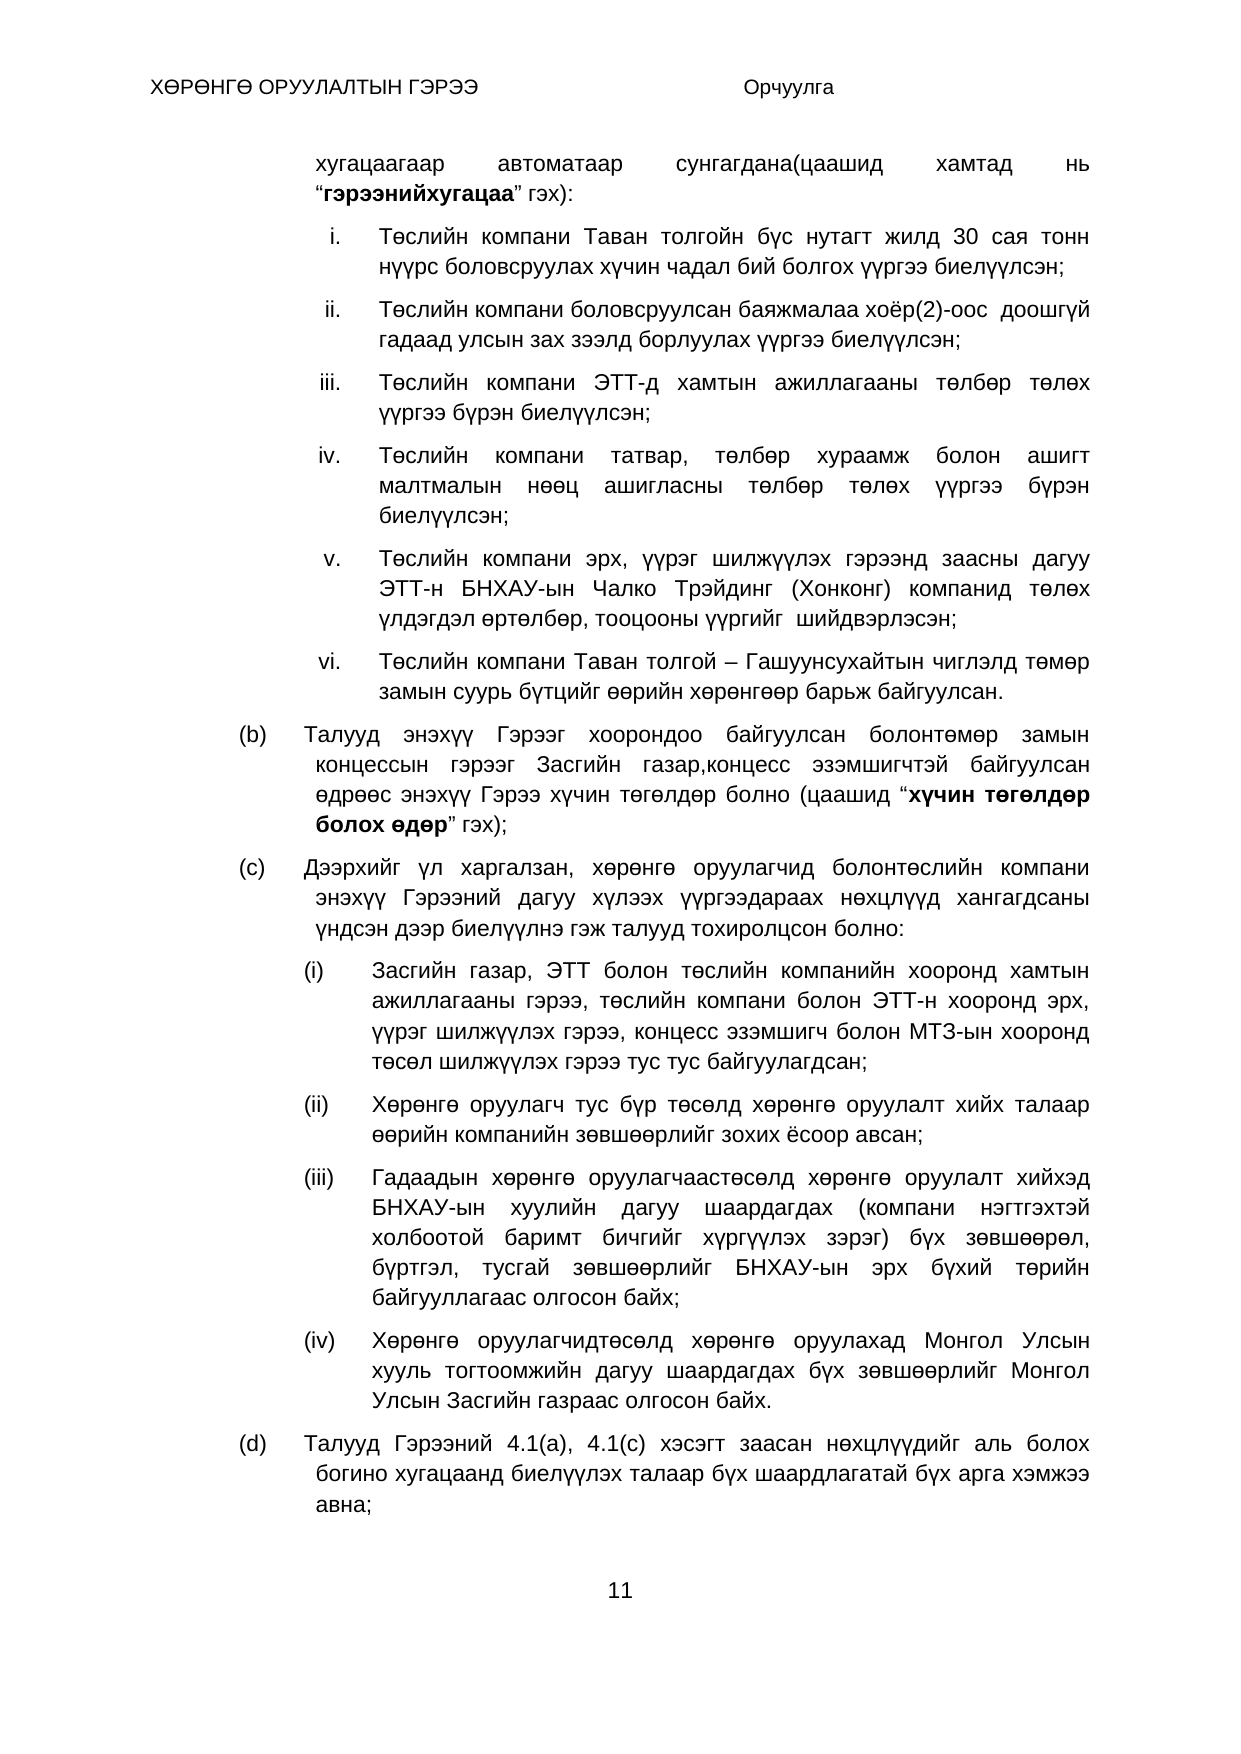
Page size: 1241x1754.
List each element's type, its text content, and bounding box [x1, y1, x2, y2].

subtitle Засгийн газар, ЭТТ болон төслийн компанийн хооронд хамтын ажиллагааны гэрээ, төслийн компани болон ЭТТ-н хооронд эрх, үүрэг шилжүүлэх гэрээ, концесс эзэмшигч болон МТЗ-ын хооронд төсөл шилжүүлэх гэрээ тус тус байгуулагдсан; [303, 957, 1090, 1074]
subtitle Төслийн компани эрх, үүрэг шилжүүлэх гэрээнд заасны дагуу ЭТТ-н БНХАУ-ын Чалко Трэйдинг (Хонконг) компанид төлөх үлдэгдэл өртөлбөр, тооцооны үүргийг шийдвэрлэсэн; [341, 545, 1090, 632]
subtitle Төслийн компани Таван толгойн бүс нутагт жилд 30 сая тонн нүүрс боловсруулах хүчин чадал бий болгох үүргээ биелүүлсэн; [341, 223, 1090, 279]
subtitle Гадаадын хөрөнгө оруулагчаастөсөлд хөрөнгө оруулалт хийхэд БНХАУ-ын хуулийн дагуу шаардагдах (компани нэгтгэхтэй холбоотой баримт бичгийг хүргүүлэх зэрэг) бүх зөвшөөрөл, бүртгэл, тусгай зөвшөөрлийг БНХАУ-ын эрх бүхий төрийн байгууллагаас олгосон байх; [303, 1163, 1090, 1311]
subtitle Хөрөнгө оруулагч тус бүр төсөлд хөрөнгө оруулалт хийх талаар өөрийн компанийн зөвшөөрлийг зохих ёсоор авсан; [303, 1091, 1090, 1147]
subtitle Төслийн компани Таван толгой – Гашуунсухайтын чиглэлд төмөр замын суурь бүтцийг өөрийн хөрөнгөөр барьж байгуулсан. [341, 648, 1090, 704]
subtitle Төслийн компани боловсруулсан баяжмалаа хоёр(2)-оос доошгүй гадаад улсын зах зээлд борлуулах үүргээ биелүүлсэн; [341, 296, 1090, 352]
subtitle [239, 150, 1090, 207]
subtitle Төслийн компани татвар, төлбөр хураамж болон ашигт малтмалын нөөц ашигласны төлбөр төлөх үүргээ бүрэн биелүүлсэн; [341, 442, 1090, 528]
subtitle Хөрөнгө оруулагчидтөсөлд хөрөнгө оруулахад Монгол Улсын хууль тогтоомжийн дагуу шаардагдах бүх зөвшөөрлийг Монгол Улсын Засгийн газраас олгосон байх. [303, 1327, 1090, 1414]
subtitle Дээрхийг үл харгалзан, хөрөнгө оруулагчид болонтөслийн компани энэхүү Гэрээний дагуу хүлээх үүргээдараах нөхцлүүд хангагдсаны үндсэн дээр биелүүлнэ гэж талууд тохиролцсон болно: [239, 854, 1090, 941]
subtitle Талууд энэхүү Гэрээг хоорондоо байгуулсан болонтөмөр замын концессын гэрээг Засгийн газар,концесс эзэмшигчтэй байгуулсан өдрөөс энэхүү Гэрээ хүчин төгөлдөр болно (цаашид “хүчин төгөлдөр болох өдөр” гэх); [239, 721, 1090, 838]
subtitle Төслийн компани ЭТТ-д хамтын ажиллагааны төлбөр төлөх үүргээ бүрэн биелүүлсэн; [341, 369, 1090, 425]
